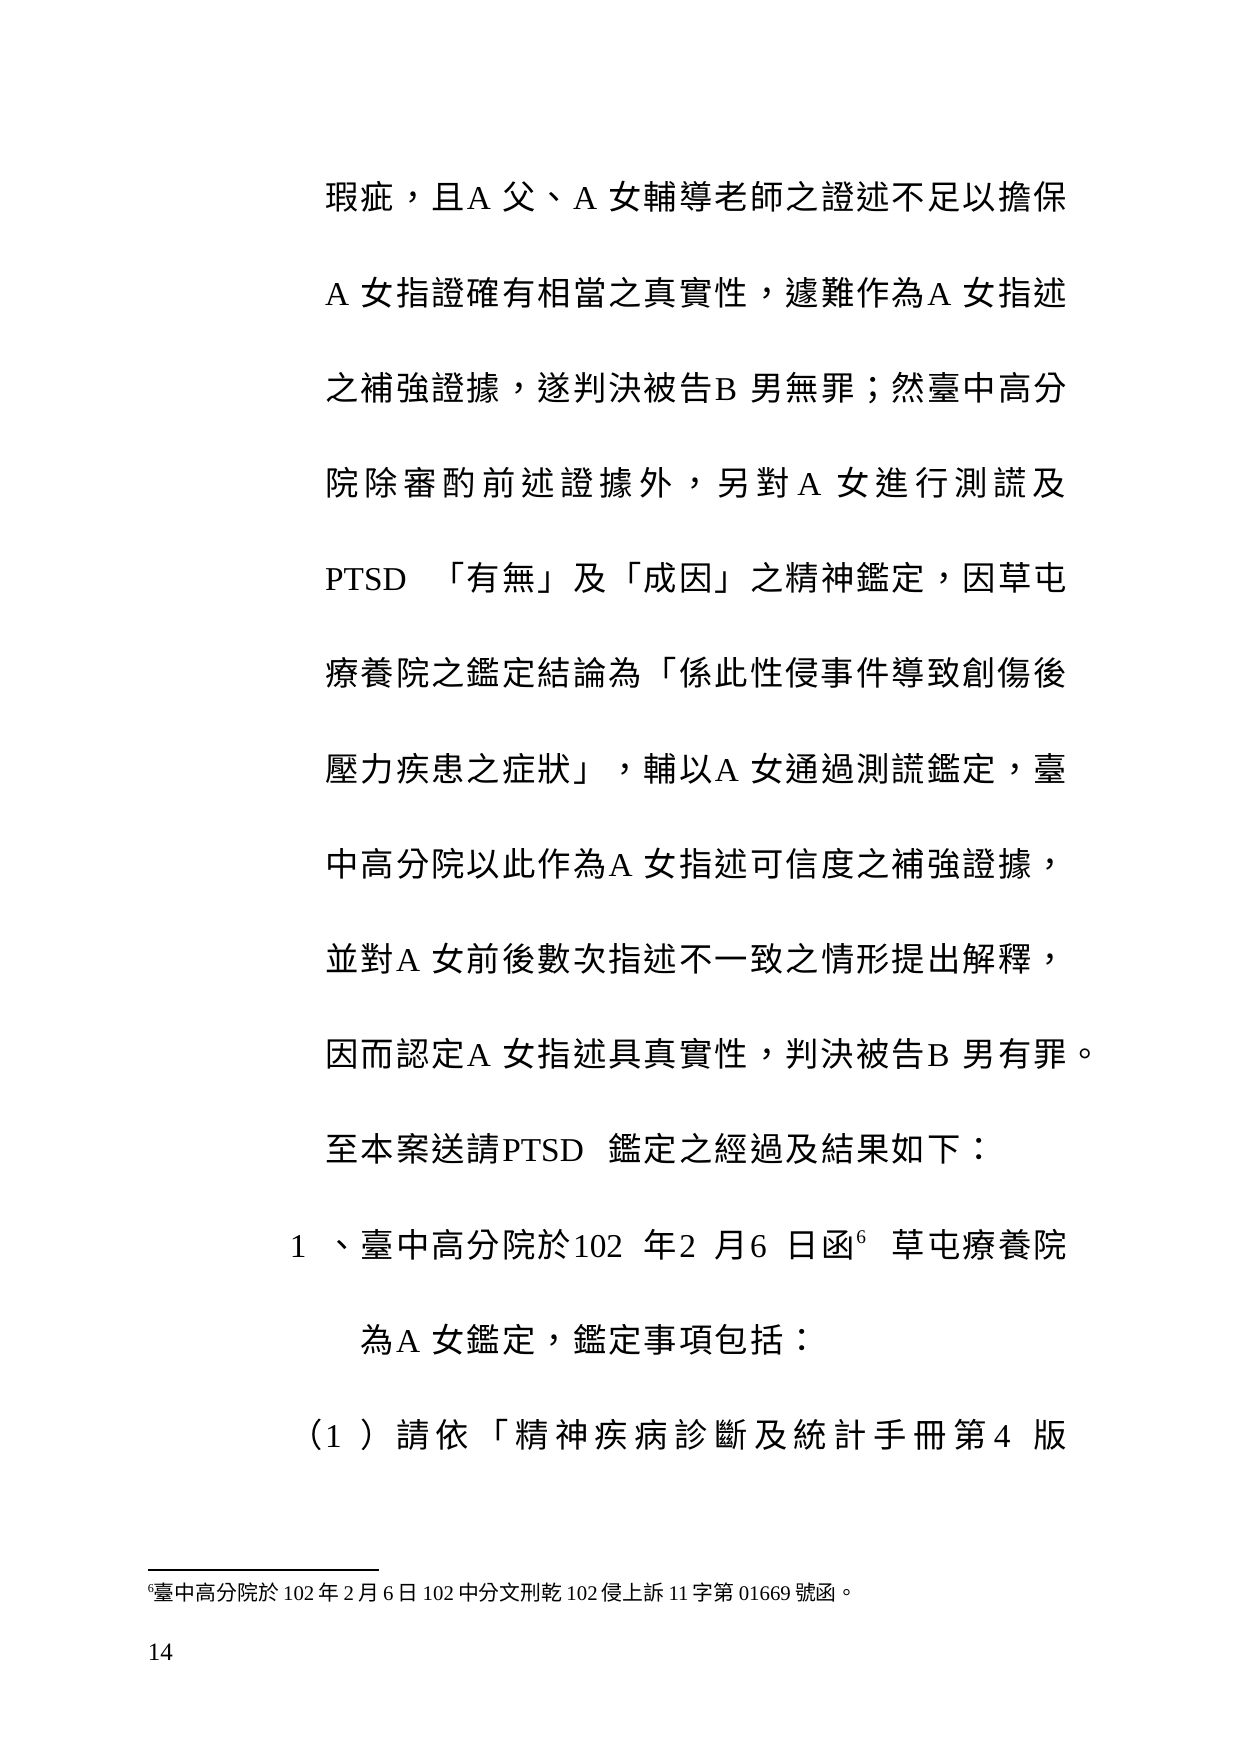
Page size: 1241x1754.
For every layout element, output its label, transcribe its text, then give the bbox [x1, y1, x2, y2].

subtitle 臺中高分院於102年2月6日函草屯療養院為A女鑑定，鑑定事項包括： [272, 1195, 1069, 1385]
subtitle 請依「精神疾病診斷及統計手冊第4版（DSM-IV）」所列之診斷標準，鑑定A女是否呈現「創傷後壓力症候群」（PTSD）之反應？ [272, 1385, 1069, 1481]
